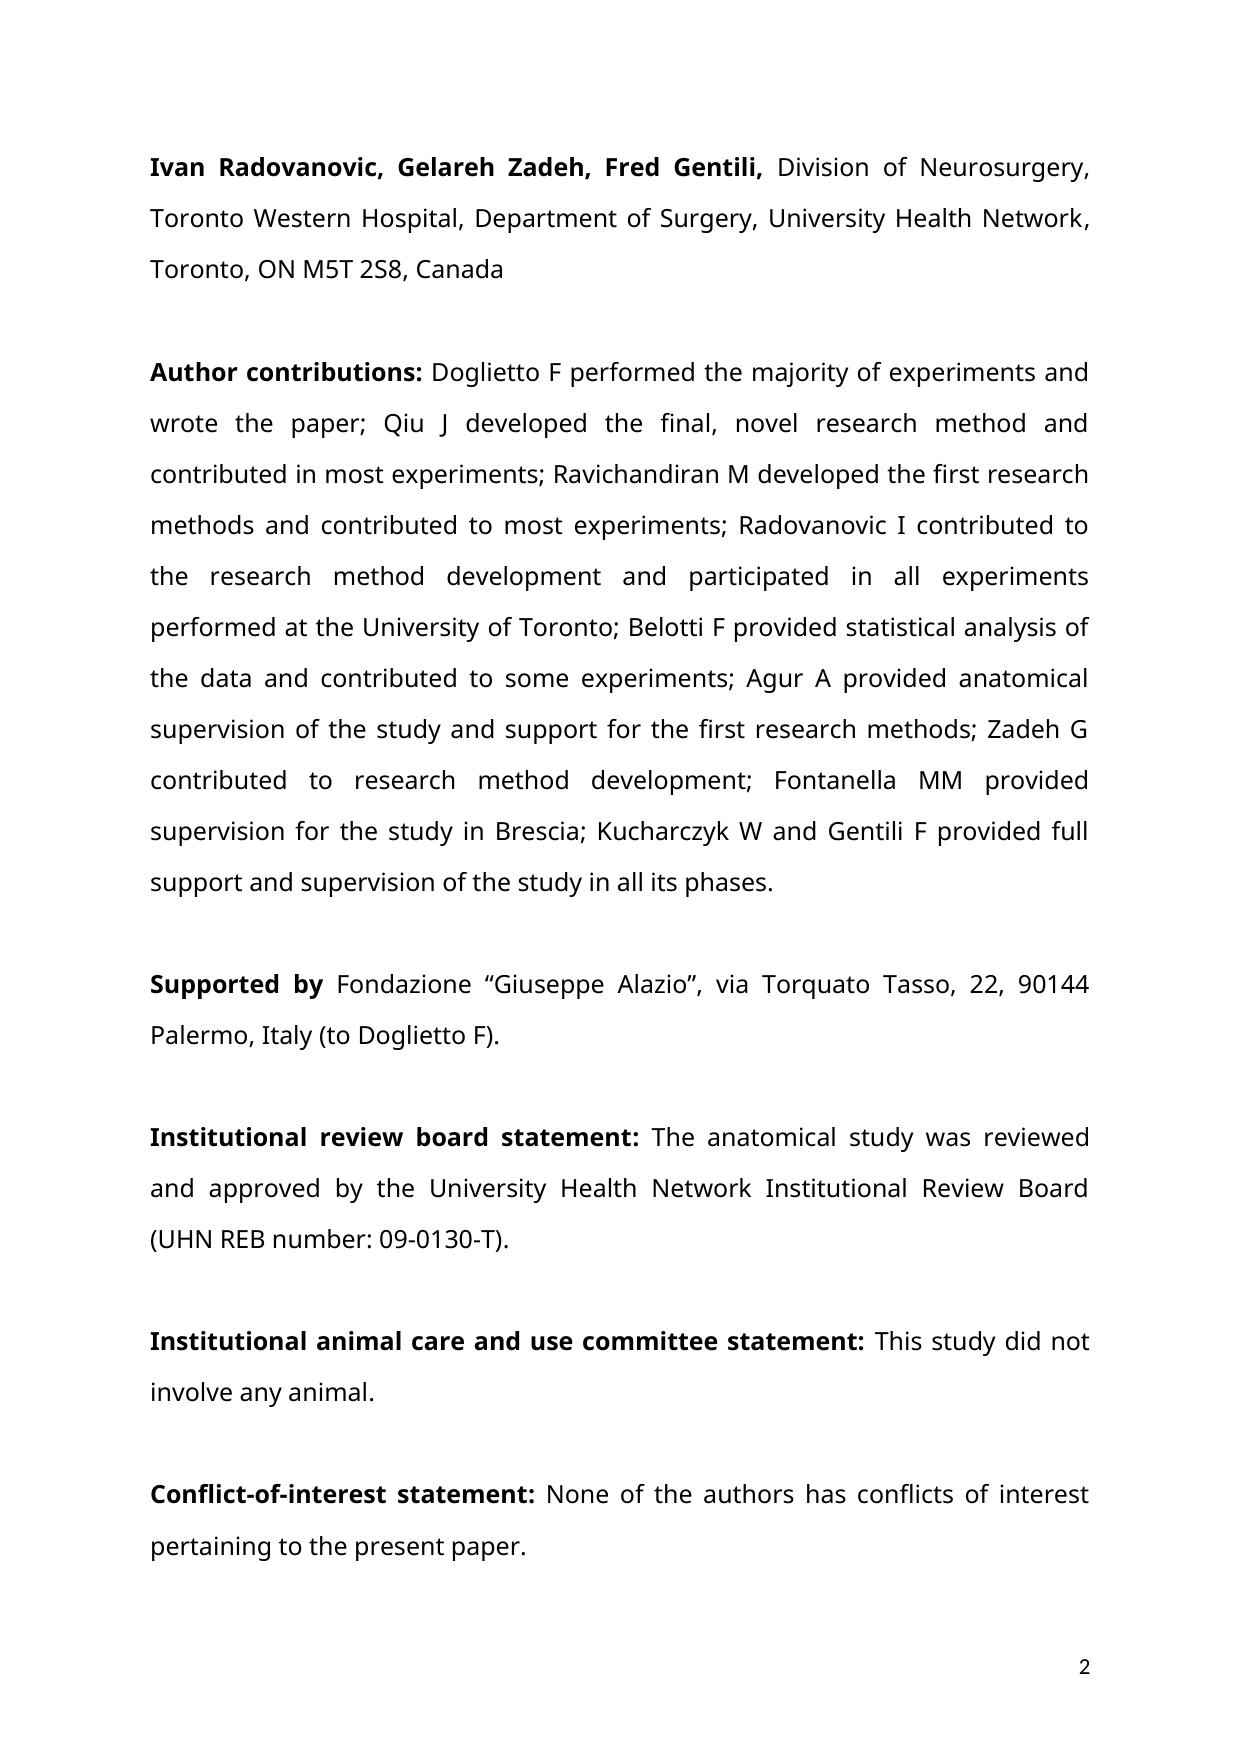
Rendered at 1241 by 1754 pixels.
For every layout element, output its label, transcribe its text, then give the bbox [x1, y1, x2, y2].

text Supported by Fondazione “Giuseppe Alazio”, via Torquato Tasso, 22, 90144 Palermo, Italy (to Doglietto F). [150, 967, 1090, 1052]
text Institutional animal care and use committee statement: This study did not involve any animal. [150, 1324, 1090, 1409]
text Institutional review board statement: The anatomical study was reviewed and approved by the University Health Network Institutional Review Board (UHN REB number: 09-0130-T). [150, 1120, 1090, 1256]
text Author contributions: Doglietto F performed the majority of experiments and wrote the paper; Qiu J developed the final, novel research method and contributed in most experiments; Ravichandiran M developed the first research methods and contributed to most experiments; Radovanovic I contributed to the research method development and participated in all experiments performed at the University of Toronto; Belotti F provided statistical analysis of the data and contributed to some experiments; Agur A provided anatomical supervision of the study and support for the first research methods; Zadeh G contributed to research method development; Fontanella MM provided supervision for the study in Brescia; Kucharczyk W and Gentili F provided full support and supervision of the study in all its phases. [150, 354, 1090, 899]
text Ivan Radovanovic, Gelareh Zadeh, Fred Gentili, Division of Neurosurgery, Toronto Western Hospital, Department of Surgery, University Health Network, Toronto, ON M5T 2S8, Canada [150, 150, 1090, 286]
text Conflict-of-interest statement: None of the authors has conflicts of interest pertaining to the present paper. [150, 1477, 1090, 1562]
